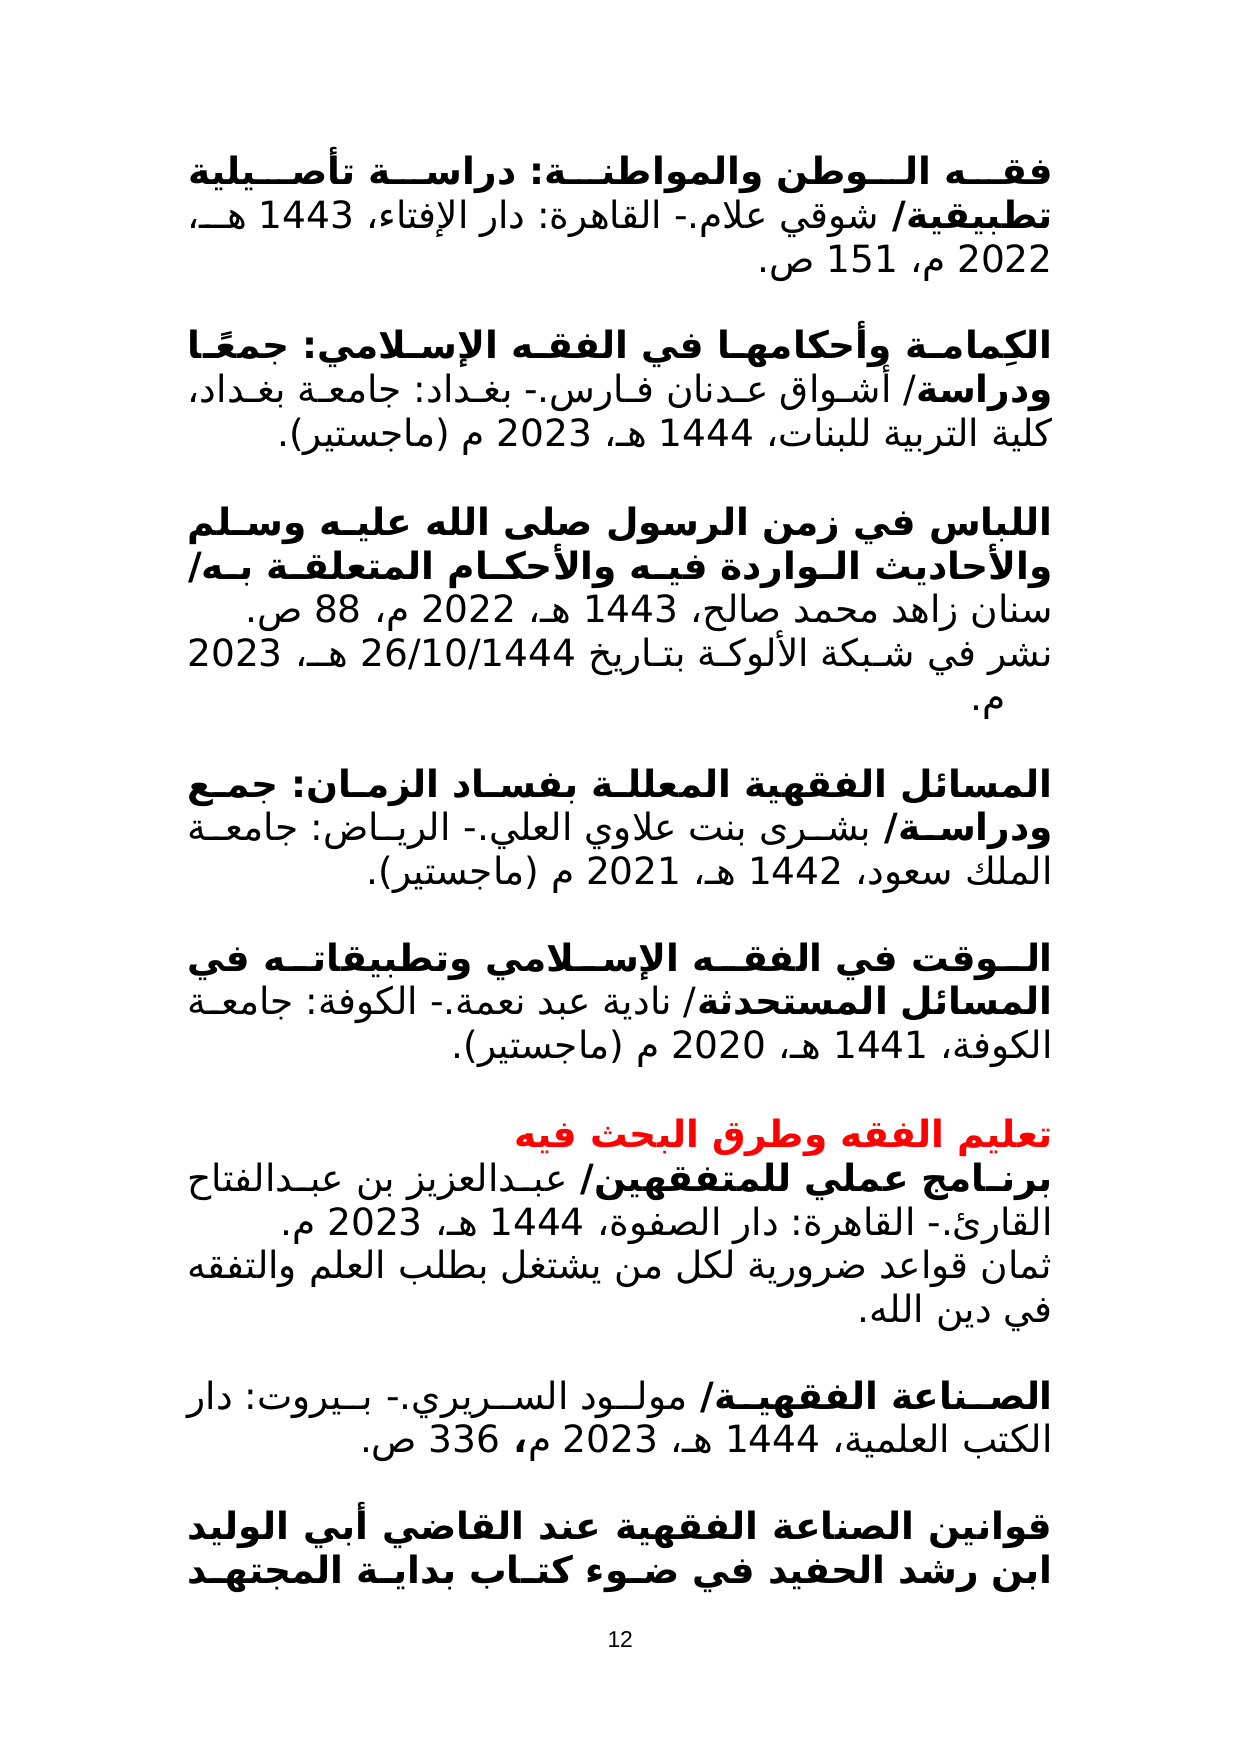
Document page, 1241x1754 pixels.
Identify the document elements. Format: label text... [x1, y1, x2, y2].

text الكِمامة وأحكامها في الفقه الإسلامي: جمعًا ودراسة/ أشواق عدنان فارس.- بغداد: جامعة بغداد، كلية التربية للبنات، 1444 هـ، 2023 م (ماجستير). [187, 324, 1053, 455]
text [187, 1505, 1053, 1592]
text فقه الوطن والمواطنة: دراسة تأصيلية تطبيقية/ شوقي علام.- القاهرة: دار الإفتاء، 1443 هـ، 2022 م، 151 ص. [187, 150, 1053, 281]
text ثمان قواعد ضرورية لكل من يشتغل بطلب العلم والتفقه في دين الله. [187, 1244, 1053, 1331]
text تعليم الفقه وطرق البحث فيه [187, 1113, 1053, 1157]
text اللباس في زمن الرسول صلى الله عليه وسلم والأحاديث الواردة فيه والأحكام المتعلقة به/ سنان زاهد محمد صالح، 1443 هـ، 2022 م، 88 ص. [187, 501, 1053, 632]
text الوقت في الفقه الإسلامي وتطبيقاته في المسائل المستحدثة/ نادية عبد نعمة.- الكوفة: جامعة الكوفة، 1441 هـ، 2020 م (ماجستير). [187, 936, 1053, 1067]
text الصناعة الفقهية/ مولود السريري.- بيروت: دار الكتب العلمية، 1444 هـ، 2023 م، 336 ص. [187, 1374, 1053, 1462]
text نشر في شبكة الألوكة بتاريخ 26/10/1444 هـ، 2023 م. [187, 632, 1053, 719]
text المسائل الفقهية المعللة بفساد الزمان: جمع ودراسة/ بشرى بنت علاوي العلي.- الرياض: جامعة الملك سعود، 1442 هـ، 2021 م (ماجستير). [187, 762, 1053, 893]
text برنامج عملي للمتفقهين/ عبدالعزيز بن عبدالفتاح القارئ.- القاهرة: دار الصفوة، 1444 هـ، 2023 م. [187, 1157, 1053, 1244]
